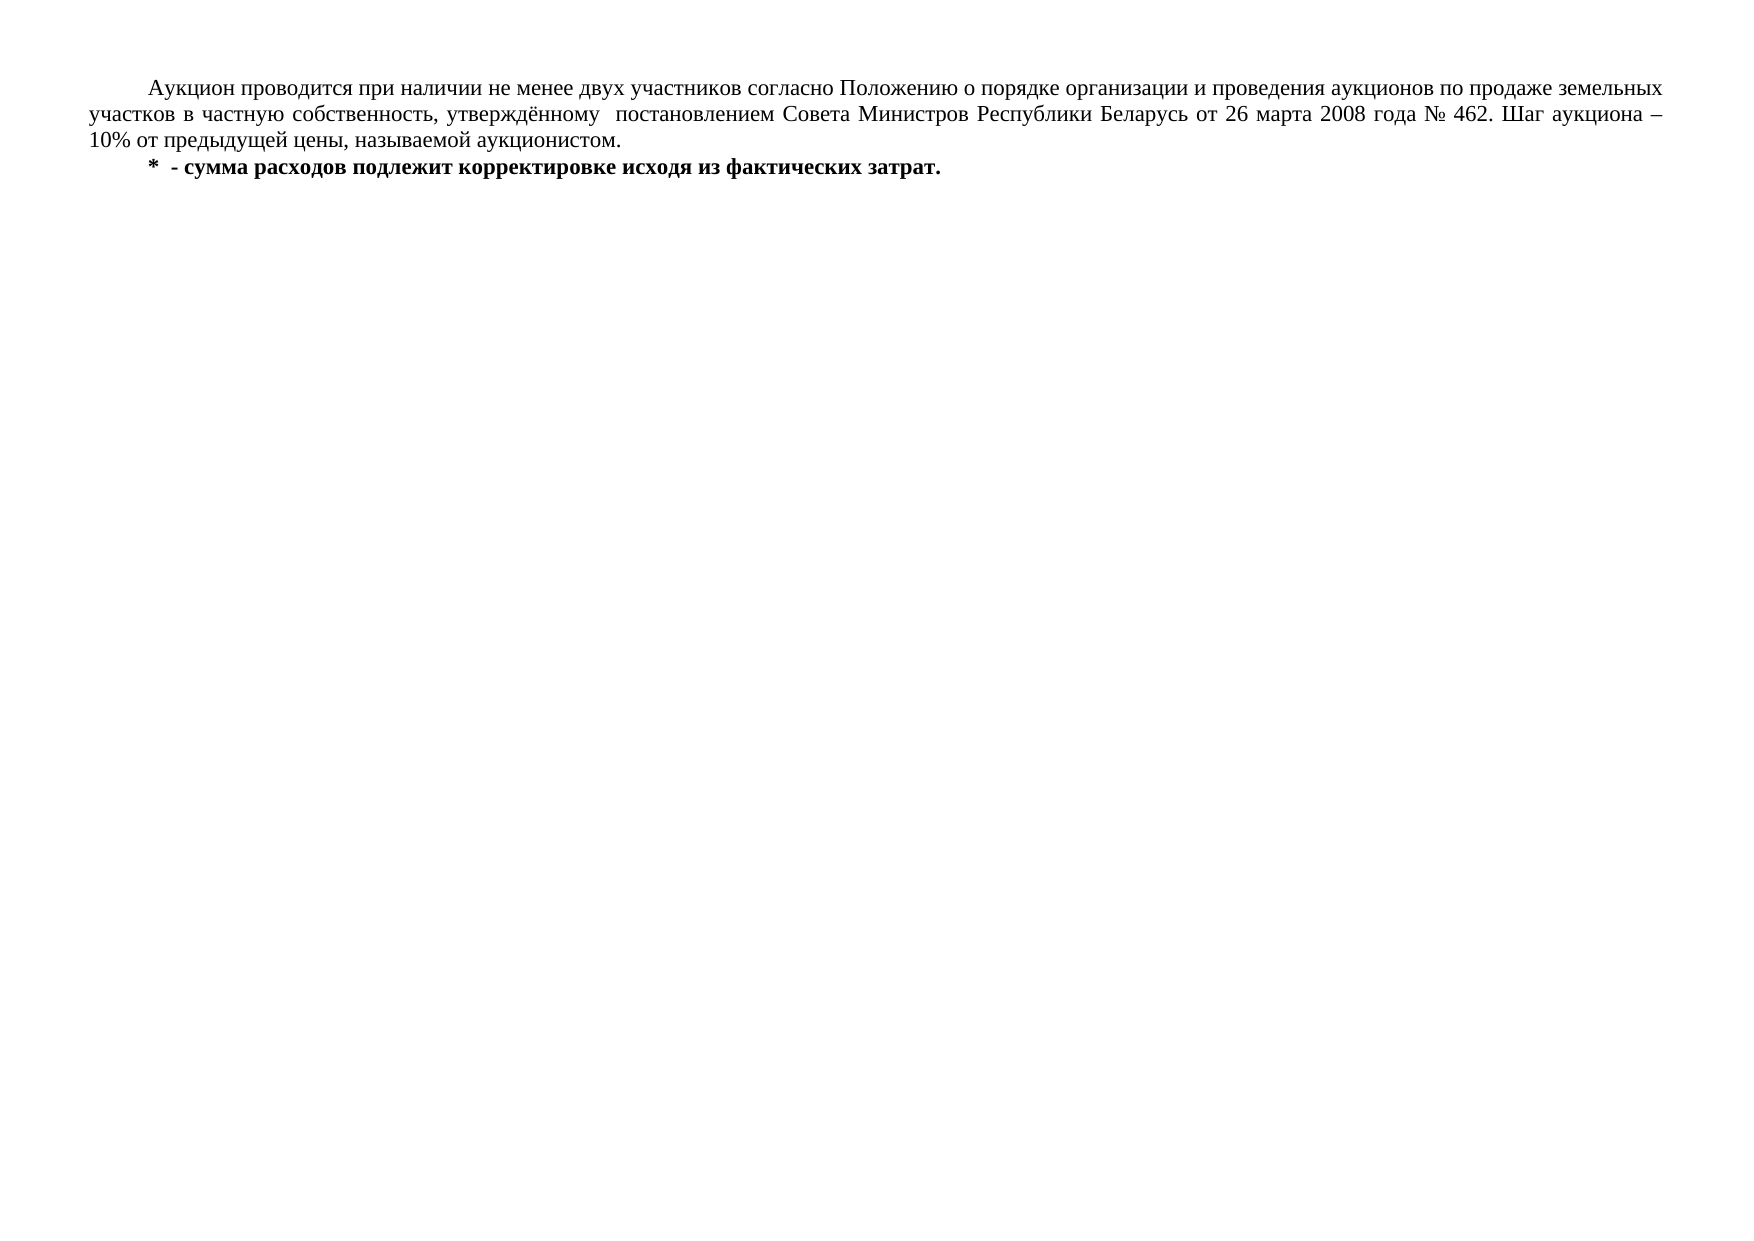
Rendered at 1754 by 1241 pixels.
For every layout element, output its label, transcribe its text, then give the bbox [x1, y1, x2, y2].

text Аукцион проводится при наличии не менее двух участников согласно Положению о порядке организации и проведения аукционов по продаже земельных участков в частную собственность, утверждённому постановлением Совета Министров Республики Беларусь от 26 марта 2008 года № 462. Шаг аукциона – 10% от предыдущей цены, называемой аукционистом. [89, 74, 1665, 153]
text * - сумма расходов подлежит корректировке исходя из фактических затрат. [89, 153, 1665, 179]
